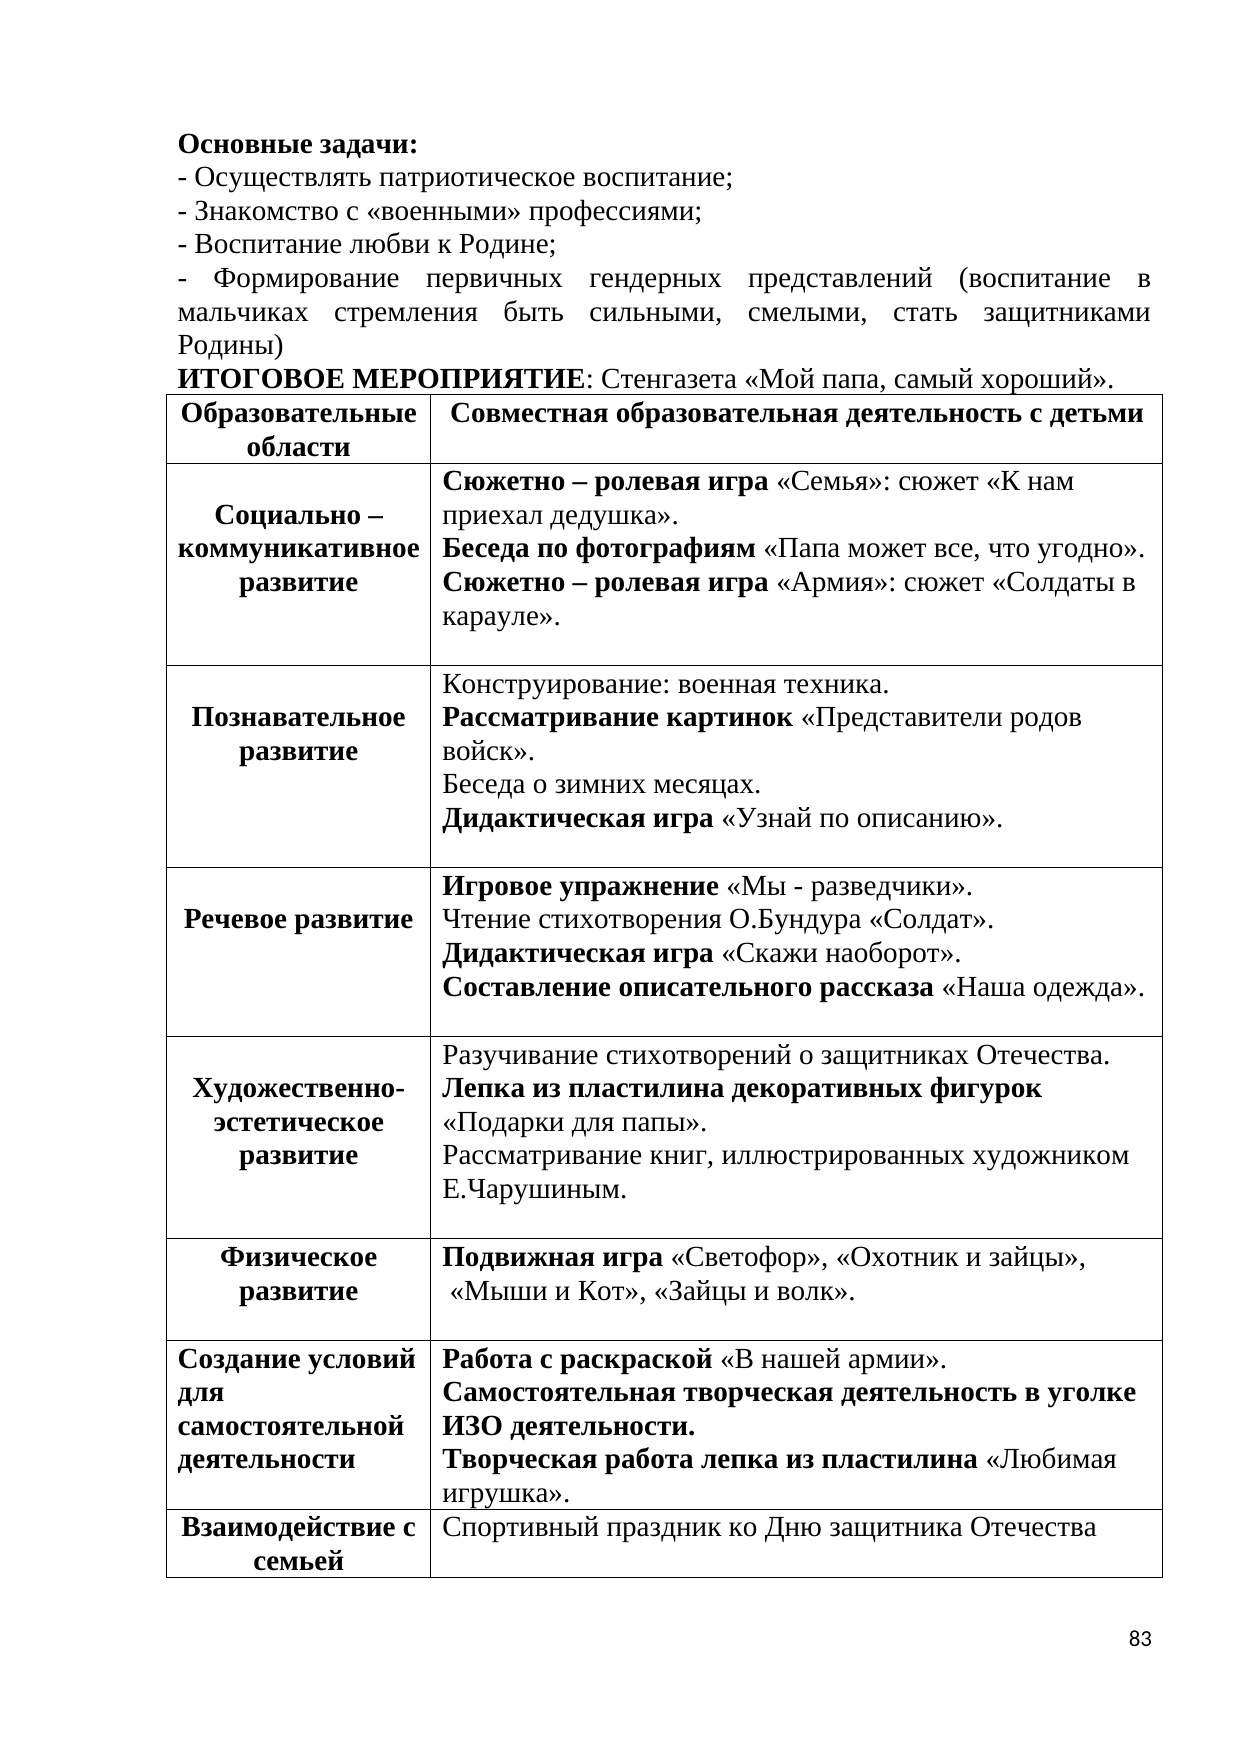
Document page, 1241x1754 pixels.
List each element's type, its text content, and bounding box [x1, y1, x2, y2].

table_header Совместная образовательная деятельность с детьми [431, 395, 1162, 462]
table_cell Конструирование: военная техника. Рассматривание картинок «Представители родов войск». Беседа о зимних месяцах. Дидактическая игра «Узнай по описанию». [431, 666, 1162, 867]
table_cell Речевое развитие [167, 868, 430, 1036]
text ИТОГОВОЕ МЕРОПРИЯТИЕ: Стенгазета «Мой папа, самый хороший». [177, 361, 1152, 394]
text - Формирование первичных гендерных представлений (воспитание в мальчиках стремления быть сильными, смелыми, стать защитниками Родины) [177, 260, 1152, 361]
text - Знакомство с «военными» профессиями; [177, 193, 1152, 227]
table_cell Социально – коммуникативное развитие [167, 464, 430, 665]
table_cell Работа с раскраской «В нашей армии». Самостоятельная творческая деятельность в уголке ИЗО деятельности. Творческая работа лепка из пластилина «Любимая игрушка». [431, 1341, 1162, 1508]
table_cell Игровое упражнение «Мы - разведчики». Чтение стихотворения О.Бундура «Солдат». Дидактическая игра «Скажи наоборот». Составление описательного рассказа «Наша одежда». [431, 868, 1162, 1036]
table_cell Подвижная игра «Светофор», «Охотник и зайцы», «Мыши и Кот», «Зайцы и волк». [431, 1239, 1162, 1340]
table_header Образовательные области [167, 395, 430, 462]
table_cell Познавательное развитие [167, 666, 430, 867]
table_cell Спортивный праздник ко Дню защитника Отечества [431, 1510, 1162, 1577]
table_cell Взаимодействие с семьей [167, 1510, 430, 1577]
table_cell Сюжетно – ролевая игра «Семья»: сюжет «К нам приехал дедушка». Беседа по фотографиям «Папа может все, что угодно». Сюжетно – ролевая игра «Армия»: сюжет «Солдаты в карауле». [431, 464, 1162, 665]
table_cell Создание условий для самостоятельной деятельности [167, 1341, 430, 1508]
text Основные задачи: [177, 126, 1152, 159]
text - Осуществлять патриотическое воспитание; [177, 159, 1152, 193]
table_cell Физическое развитие [167, 1239, 430, 1340]
text - Воспитание любви к Родине; [177, 227, 1152, 260]
table_cell Разучивание стихотворений о защитниках Отечества. Лепка из пластилина декоративных фигурок «Подарки для папы». Рассматривание книг, иллюстрированных художником Е.Чарушиным. [431, 1037, 1162, 1238]
table_cell Художественно-эстетическое развитие [167, 1037, 430, 1238]
